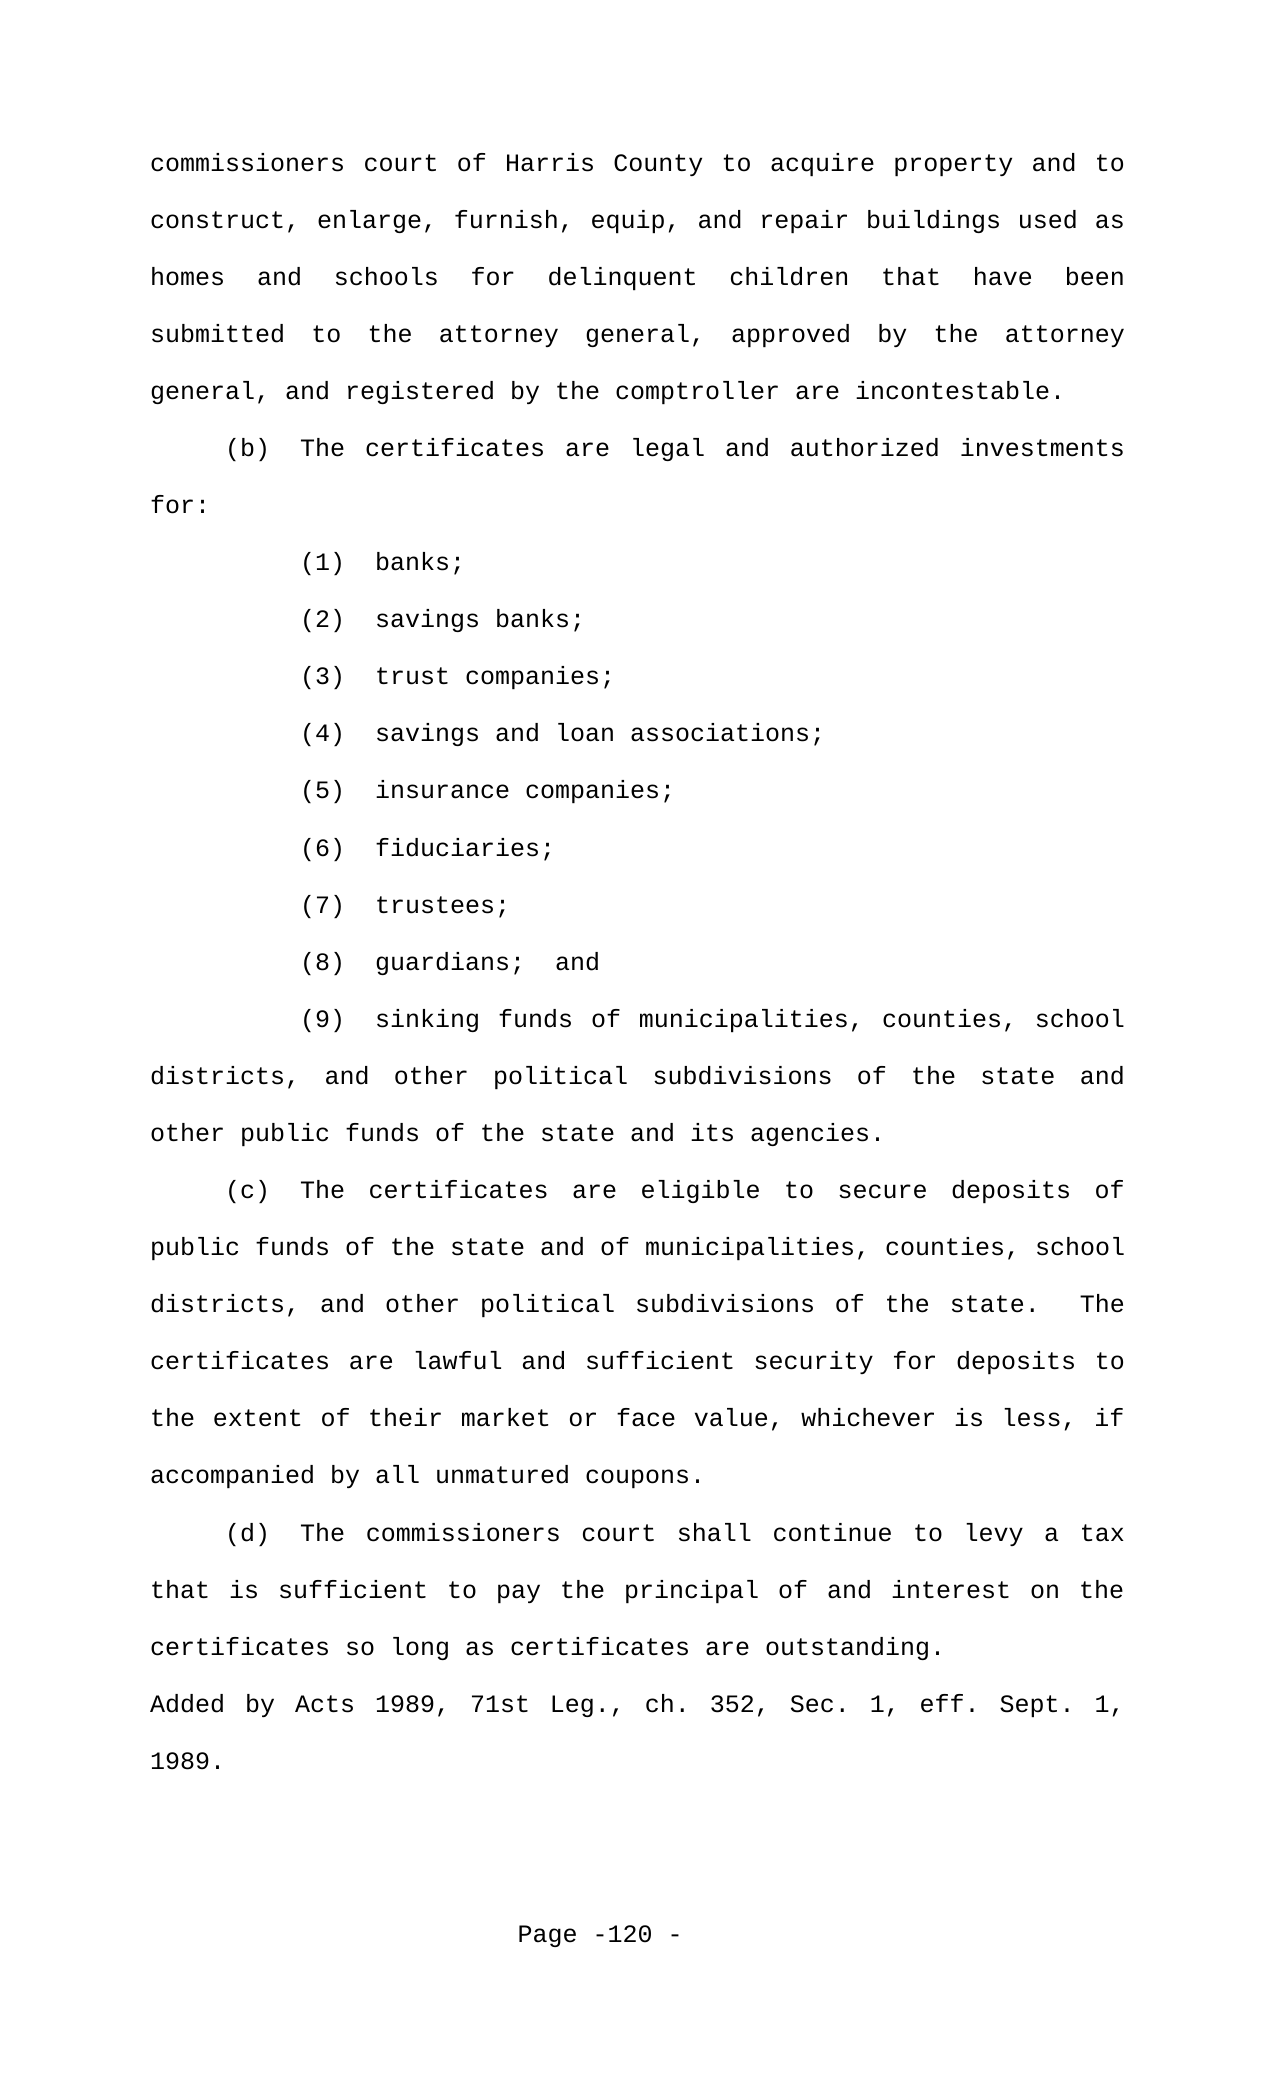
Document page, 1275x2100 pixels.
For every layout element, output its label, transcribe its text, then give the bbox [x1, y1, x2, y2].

text (b) The certificates are legal and authorized investments for: [150, 435, 1125, 521]
text (c) The certificates are eligible to secure deposits of public funds of the state and of municipalities, counties, school districts, and other political subdivisions of the state. The certificates are lawful and sufficient security for deposits to the extent of their market or face value, whichever is less, if accompanied by all unmatured coupons. [150, 1177, 1125, 1491]
text Added by Acts 1989, 71st Leg., ch. 352, Sec. 1, eff. Sept. 1, 1989. [150, 1691, 1125, 1777]
text (1) banks; [150, 549, 1125, 578]
text (3) trust companies; [150, 664, 1125, 692]
text (8) guardians; and [150, 949, 1125, 978]
text (5) insurance companies; [150, 778, 1125, 806]
text (9) sinking funds of municipalities, counties, school districts, and other political subdivisions of the state and other public funds of the state and its agencies. [150, 1006, 1125, 1149]
text (6) fiduciaries; [150, 835, 1125, 863]
text (d) The commissioners court shall continue to levy a tax that is sufficient to pay the principal of and interest on the certificates so long as certificates are outstanding. [150, 1520, 1125, 1663]
text (2) savings banks; [150, 607, 1125, 635]
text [150, 150, 1125, 407]
text (7) trustees; [150, 892, 1125, 921]
text (4) savings and loan associations; [150, 721, 1125, 749]
